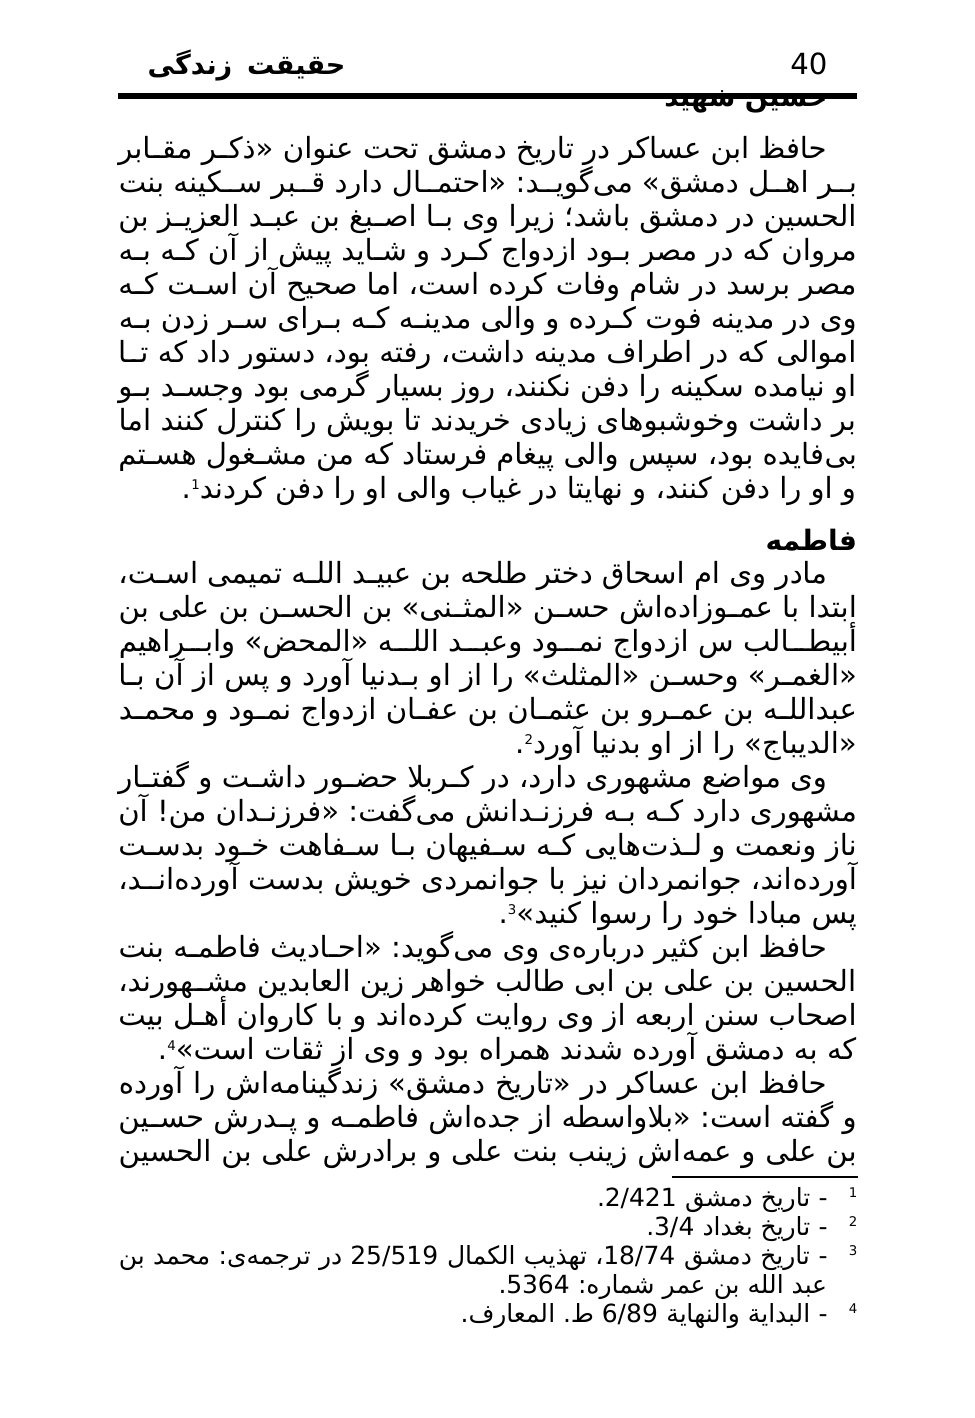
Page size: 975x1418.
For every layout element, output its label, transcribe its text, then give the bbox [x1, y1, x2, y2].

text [118, 1066, 857, 1168]
text حافظ ابن عساکر در تاریخ دمشق تحت عنوان «ذکر مقابر بر اهل دمشق» می‌گوید: «احتمال دارد قبر سکینه بنت الحسین در دمشق باشد؛ زیرا وی با اصبغ بن عبد العزیز بن مروان که در مصر بود ازدواج کرد و شاید پیش از آن که به مصر برسد در شام وفات کرده است، اما صحیح آن است که وی در مدینه فوت کرده و والی مدینه که برای سر زدن به اموالی که در اطراف مدینه داشت، رفته بود، دستور داد که تا او نیامده سکینه را دفن نکنند، روز بسیار گرمی بود وجسد بو بر داشت وخوشبوهای زیادی خریدند تا بویش را کنترل کنند اما بی‌فایده بود، سپس والی پیغام فرستاد که من مشغول هستم و او را دفن کنند، و نهایتا در غیاب والی او را دفن کردند. [118, 132, 857, 505]
text وی مواضع مشهوری دارد، در کربلا حضور داشت و گفتار مشهوری دارد که به فرزندانش می‌گفت: «فرزندان من! آن ناز ونعمت و لذت‌هایی که سفیهان با سفاهت خود بدست آورده‌اند، جوانمردان نیز با جوانمردی خویش بدست آورده‌اند، پس مبادا خود را رسوا کنید». [118, 760, 857, 930]
text حافظ ابن کثیر درباره‌ی وی می‌گوید: «احادیث فاطمه بنت الحسین بن علی بن ابی طالب خواهر زین العابدین مشهورند، اصحاب سنن اربعه از وی روایت کرده‌اند و با کاروان أهل بیت که به دمشق آورده شدند همراه بود و وی از ثقات است». [118, 930, 857, 1066]
text فاطمه [118, 524, 857, 557]
text مادر وی ام اسحاق دختر طلحه بن عبید الله تمیمی است، ابتدا با عموزاده‌اش حسن «المثنی» بن الحسن بن علی بن أبیطالب س ازدواج نمود وعبد الله «المحض» وابراهیم «الغمر» وحسن «المثلث» را از او بدنیا آورد و پس از آن با عبدالله بن عمرو بن عثمان بن عفان ازدواج نمود و محمد «الدیباج» را از او بدنیا آورد. [118, 557, 857, 760]
